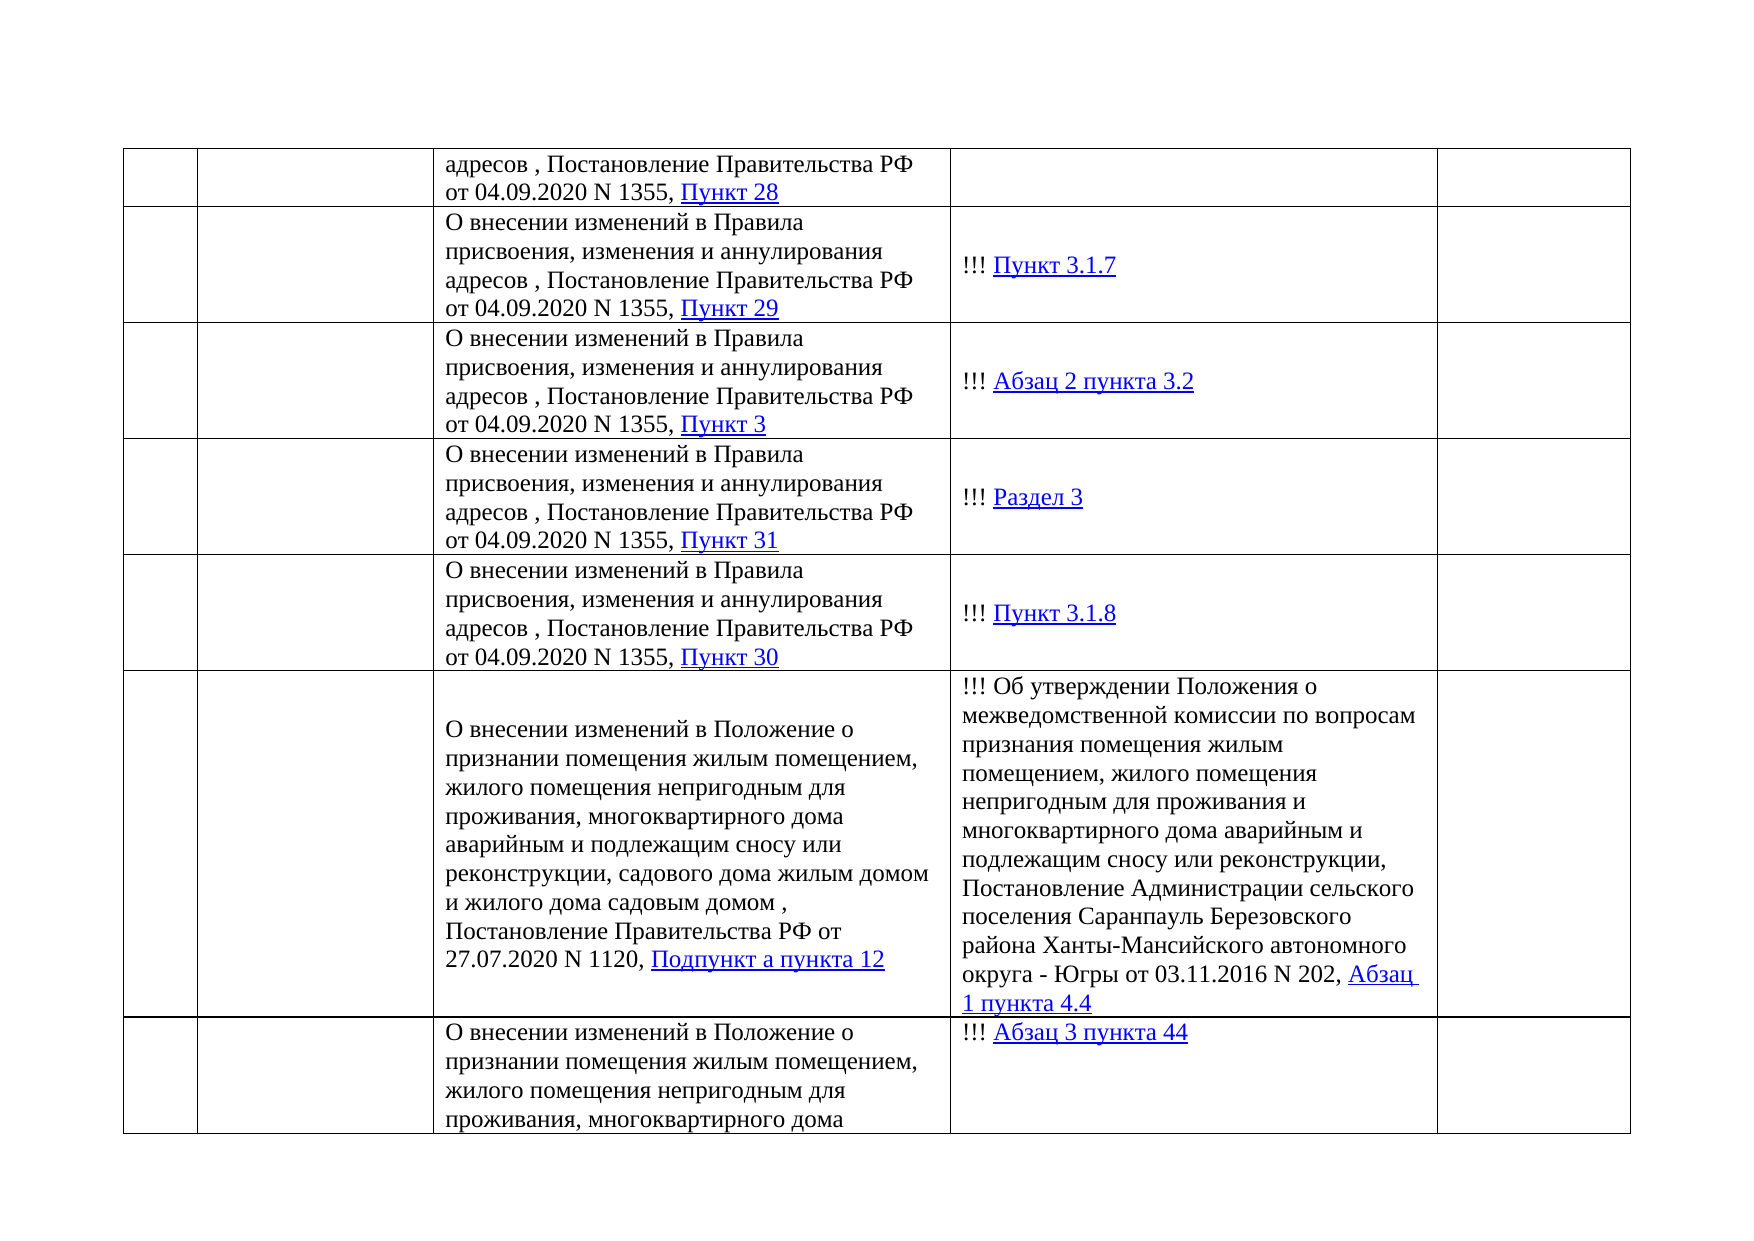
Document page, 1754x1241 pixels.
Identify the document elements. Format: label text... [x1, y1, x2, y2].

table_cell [434, 149, 950, 206]
table_cell [198, 149, 433, 206]
table_cell [198, 207, 433, 322]
table_cell [198, 323, 433, 438]
table_cell !!! Об утверждении Положения о межведомственной комиссии по вопросам признания помещения жилым помещением, жилого помещения непригодным для проживания и многоквартирного дома аварийным и подлежащим сносу или реконструкции, Постановление Администрации сельского поселения Саранпауль Березовского района Ханты-Мансийского автономного округа - Югры от 03.11.2016 N 202, Абзац 1 пункта 4.4 [951, 671, 1437, 1016]
table_cell [124, 439, 197, 554]
table_cell [198, 555, 433, 670]
table_cell [124, 1018, 197, 1132]
table_cell !!! Раздел 3 [951, 439, 1437, 554]
table_cell [1438, 323, 1630, 438]
table_cell О внесении изменений в Правила присвоения, изменения и аннулирования адресов , Постановление Правительства РФ от 04.09.2020 N 1355, Пункт 29 [434, 207, 950, 322]
table_cell [1438, 439, 1630, 554]
table_cell О внесении изменений в Правила присвоения, изменения и аннулирования адресов , Постановление Правительства РФ от 04.09.2020 N 1355, Пункт 3 [434, 323, 950, 438]
table_cell [1438, 671, 1630, 1016]
table_cell [1438, 555, 1630, 670]
table_cell !!! Абзац 2 пункта 3.2 [951, 323, 1437, 438]
table_cell [1438, 1018, 1630, 1132]
table_cell О внесении изменений в Правила присвоения, изменения и аннулирования адресов , Постановление Правительства РФ от 04.09.2020 N 1355, Пункт 30 [434, 555, 950, 670]
table_cell [1438, 149, 1630, 206]
table_cell [124, 555, 197, 670]
table_cell [124, 149, 197, 206]
table_cell [198, 439, 433, 554]
table_cell О внесении изменений в Правила присвоения, изменения и аннулирования адресов , Постановление Правительства РФ от 04.09.2020 N 1355, Пункт 31 [434, 439, 950, 554]
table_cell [434, 1018, 950, 1132]
table_cell !!! Пункт 3.1.8 [951, 555, 1437, 670]
table_cell [1438, 207, 1630, 322]
table_cell !!! Пункт 3.1.7 [951, 207, 1437, 322]
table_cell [951, 1018, 1437, 1132]
table_cell О внесении изменений в Положение о признании помещения жилым помещением, жилого помещения непригодным для проживания, многоквартирного дома аварийным и подлежащим сносу или реконструкции, садового дома жилым домом и жилого дома садовым домом , Постановление Правительства РФ от 27.07.2020 N 1120, Подпункт а пункта 12 [434, 671, 950, 1016]
table_cell [198, 1018, 433, 1132]
table_cell [198, 671, 433, 1016]
table_cell [124, 207, 197, 322]
table_cell [124, 323, 197, 438]
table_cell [951, 149, 1437, 206]
table_cell [124, 671, 197, 1016]
